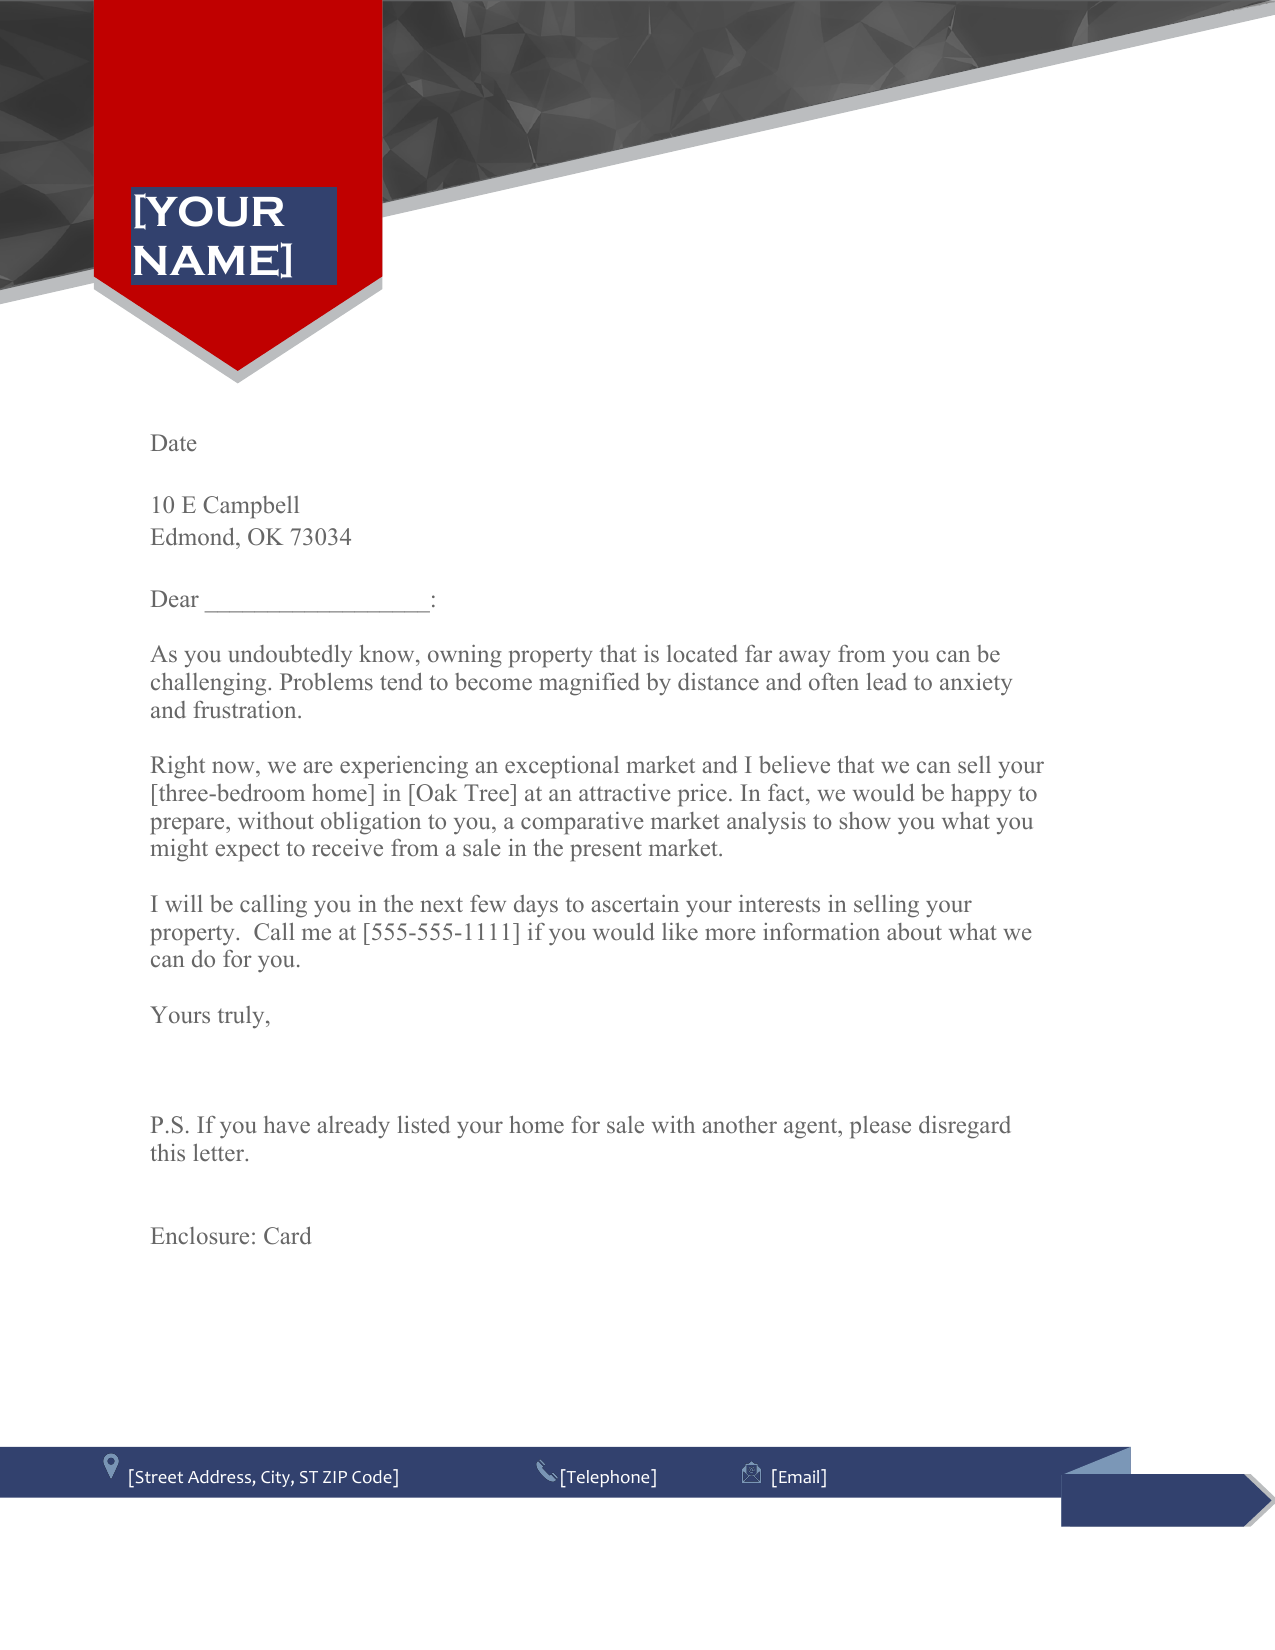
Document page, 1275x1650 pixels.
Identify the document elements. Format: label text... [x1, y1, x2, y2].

text Enclosure: Card [150, 1222, 1050, 1250]
text Right now, we are experiencing an exceptional market and I believe that we can sell your [three-bedroom home] in [Oak Tree] at an attractive price. In fact, we would be happy to prepare, without obligation to you, a comparative market analysis to show you what you might expect to receive from a sale in the present market. [150, 751, 1050, 862]
text 10 E Campbell [150, 491, 975, 519]
text Edmond, OK 73034 [150, 523, 975, 550]
text As you undoubtedly know, owning property that is located far away from you can be challenging. Problems tend to become magnified by distance and often lead to anxiety and frustration. [150, 641, 1050, 724]
text Dear __________________: [150, 585, 1050, 613]
text Yours truly, [150, 1001, 1050, 1028]
picture [93, 1448, 128, 1484]
text NAME] [131, 236, 337, 285]
text I will be calling you in the next few days to ascertain your interests in selling your property. Call me at [555-555-1111] if you would like more information about what we can do for you. [150, 890, 1050, 973]
text P.S. If you have already listed your home for sale with another agent, please disregard this letter. [150, 1112, 1050, 1167]
text [YOUR [131, 187, 337, 236]
picture [740, 1461, 763, 1484]
picture [534, 1457, 560, 1484]
text Date [150, 429, 975, 457]
